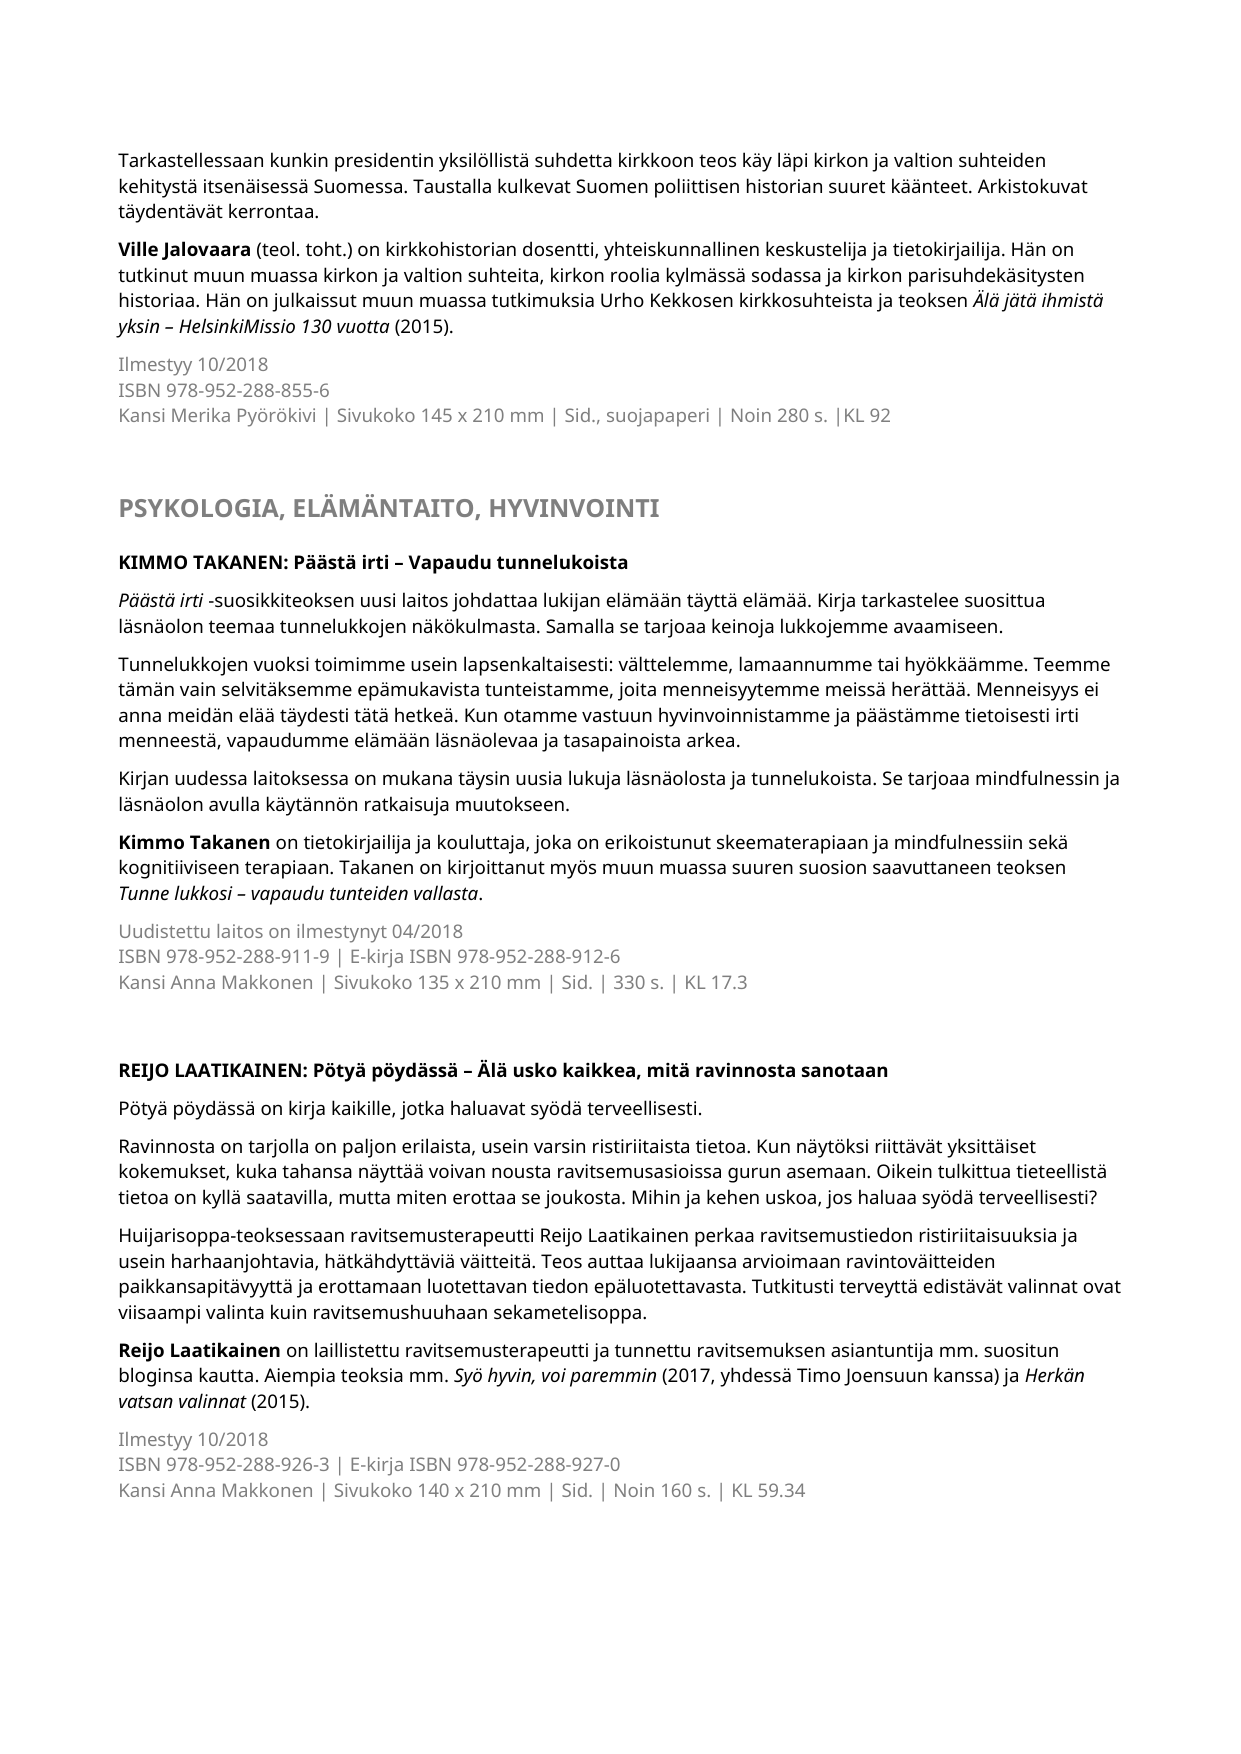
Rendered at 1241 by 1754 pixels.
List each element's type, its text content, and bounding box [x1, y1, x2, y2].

text Kimmo Takanen on tietokirjailija ja kouluttaja, joka on erikoistunut skeematerapiaan ja mindfulnessiin sekä kognitiiviseen terapiaan. Takanen on kirjoittanut myös muun muassa suuren suosion saavuttaneen teoksen Tunne lukkosi – vapaudu tunteiden vallasta. [118, 829, 1122, 906]
text Pötyä pöydässä on kirja kaikille, jotka haluavat syödä terveellisesti. [118, 1095, 1122, 1121]
text Ilmestyy 10/2018 ISBN 978-952-288-855-6 Kansi Merika Pyörökivi | Sivukoko 145 x 210 mm | Sid., suojapaperi | Noin 280 s. |KL 92 [118, 351, 1122, 428]
text Ravinnosta on tarjolla on paljon erilaista, usein varsin ristiriitaista tietoa. Kun näytöksi riittävät yksittäiset kokemukset, kuka tahansa näyttää voivan nousta ravitsemusasioissa gurun asemaan. Oikein tulkittua tieteellistä tietoa on kyllä saatavilla, mutta miten erottaa se joukosta. Mihin ja kehen uskoa, jos haluaa syödä terveellisesti? [118, 1133, 1122, 1210]
text Tarkastellessaan kunkin presidentin yksilöllistä suhdetta kirkkoon teos käy läpi kirkon ja valtion suhteiden kehitystä itsenäisessä Suomessa. Taustalla kulkevat Suomen poliittisen historian suuret käänteet. Arkistokuvat täydentävät kerrontaa. [118, 148, 1122, 224]
text Uudistettu laitos on ilmestynyt 04/2018 ISBN 978-952-288-911-9 | E-kirja ISBN 978-952-288-912-6 Kansi Anna Makkonen | Sivukoko 135 x 210 mm | Sid. | 330 s. | KL 17.3 [118, 918, 1122, 995]
text Ilmestyy 10/2018 ISBN 978-952-288-926-3 | E-kirja ISBN 978-952-288-927-0 Kansi Anna Makkonen | Sivukoko 140 x 210 mm | Sid. | Noin 160 s. | KL 59.34 [118, 1426, 1122, 1503]
text Ville Jalovaara (teol. toht.) on kirkkohistorian dosentti, yhteiskunnallinen keskustelija ja tietokirjailija. Hän on tutkinut muun muassa kirkon ja valtion suhteita, kirkon roolia kylmässä sodassa ja kirkon parisuhdekäsitysten historiaa. Hän on julkaissut muun muassa tutkimuksia Urho Kekkosen kirkkosuhteista ja teoksen Älä jätä ihmistä yksin – HelsinkiMissio 130 vuotta (2015). [118, 237, 1122, 339]
text Reijo Laatikainen on laillistettu ravitsemusterapeutti ja tunnettu ravitsemuksen asiantuntija mm. suositun bloginsa kautta. Aiempia teoksia mm. Syö hyvin, voi paremmin (2017, yhdessä Timo Joensuun kanssa) ja Herkän vatsan valinnat (2015). [118, 1337, 1122, 1413]
subtitle Psykologia, elämäntaito, hyvinvointi [118, 490, 1122, 524]
text Kirjan uudessa laitoksessa on mukana täysin uusia lukuja läsnäolosta ja tunnelukoista. Se tarjoaa mindfulnessin ja läsnäolon avulla käytännön ratkaisuja muutokseen. [118, 766, 1122, 817]
subtitle REIJO LAATIKAINEN: Pötyä pöydässä – Älä usko kaikkea, mitä ravinnosta sanotaan [118, 1057, 1122, 1083]
text Tunnelukkojen vuoksi toimimme usein lapsenkaltaisesti: välttelemme, lamaannumme tai hyökkäämme. Teemme tämän vain selvitäksemme epämukavista tunteistamme, joita menneisyytemme meissä herättää. Menneisyys ei anna meidän elää täydesti tätä hetkeä. Kun otamme vastuun hyvinvoinnistamme ja päästämme tietoisesti irti menneestä, vapaudumme elämään läsnäolevaa ja tasapainoista arkea. [118, 651, 1122, 753]
text Päästä irti -suosikkiteoksen uusi laitos johdattaa lukijan elämään täyttä elämää. Kirja tarkastelee suosittua läsnäolon teemaa tunnelukkojen näkökulmasta. Samalla se tarjoaa keinoja lukkojemme avaamiseen. [118, 587, 1122, 638]
text Huijarisoppa-teoksessaan ravitsemusterapeutti Reijo Laatikainen perkaa ravitsemustiedon ristiriitaisuuksia ja usein harhaanjohtavia, hätkähdyttäviä väitteitä. Teos auttaa lukijaansa arvioimaan ravintoväitteiden paikkansapitävyyttä ja erottamaan luotettavan tiedon epäluotettavasta. Tutkitusti terveyttä edistävät valinnat ovat viisaampi valinta kuin ravitsemushuuhaan sekametelisoppa. [118, 1222, 1122, 1324]
subtitle KIMMO TAKANEN: Päästä irti – Vapaudu tunnelukoista [118, 549, 1122, 575]
